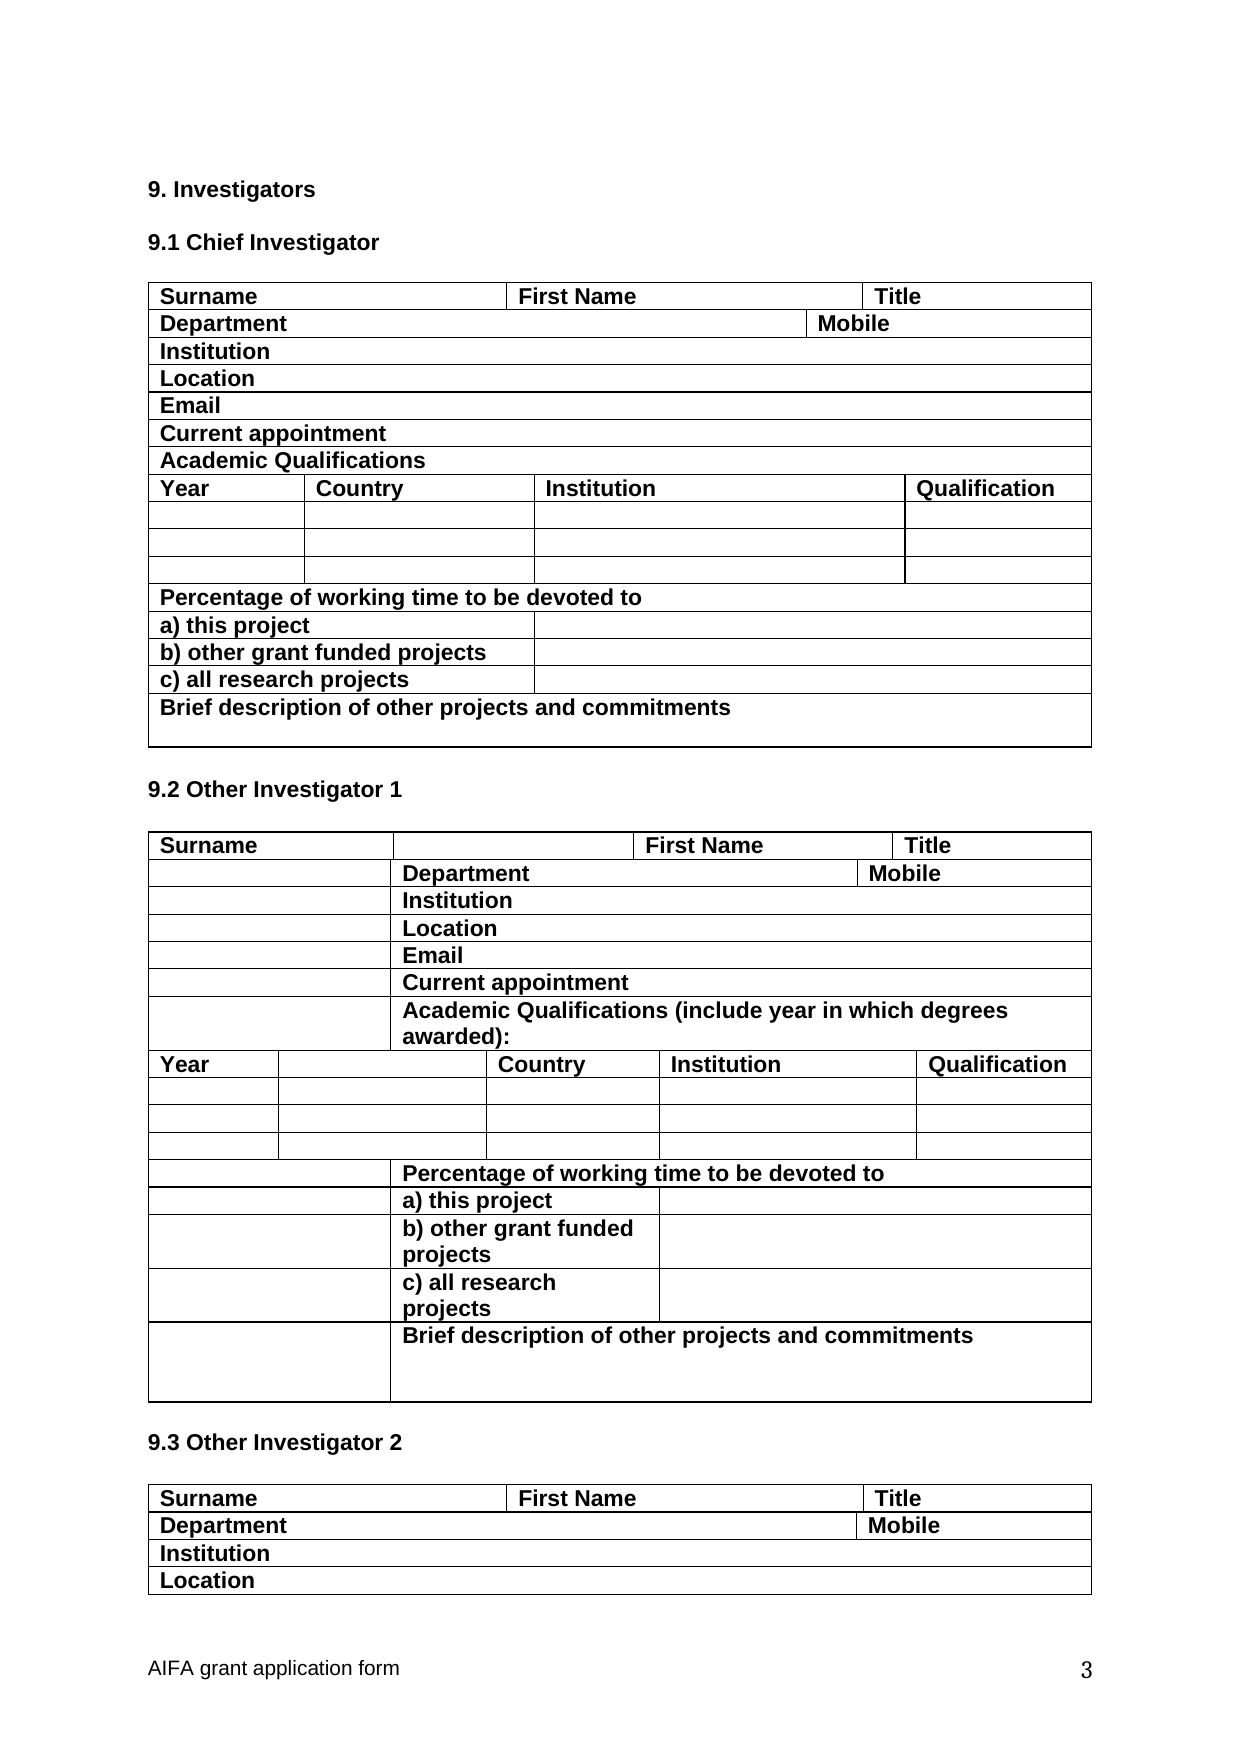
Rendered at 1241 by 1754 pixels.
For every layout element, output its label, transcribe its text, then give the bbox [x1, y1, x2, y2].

table_cell c) all research projects [391, 1269, 659, 1321]
table_header Surname [149, 833, 393, 859]
table_cell Percentage of working time to be devoted to [149, 584, 1091, 611]
table_cell Mobile [858, 860, 1091, 886]
table_cell Country [305, 475, 534, 501]
text 9.2 Other Investigator 1 [148, 776, 1092, 803]
table_header Title [864, 1485, 1091, 1511]
table_cell Location [149, 365, 1091, 391]
table_cell [906, 529, 1091, 556]
table_cell [535, 639, 1091, 665]
table_cell Mobile [807, 310, 1091, 337]
table_cell [305, 529, 534, 556]
table_cell Year [149, 1051, 278, 1077]
table_cell [660, 1105, 916, 1132]
table_cell Email [391, 942, 1091, 968]
table_cell [305, 502, 534, 528]
table_cell c) all research projects [149, 666, 534, 693]
table_cell [535, 529, 904, 556]
table_cell Brief description of other projects and commitments [149, 694, 1091, 746]
table_cell [149, 887, 390, 913]
table_cell Location [149, 1567, 1091, 1593]
table_cell [149, 1133, 278, 1159]
table_cell Department [391, 860, 857, 886]
table_cell [149, 557, 304, 583]
table_header [394, 833, 633, 859]
table_cell [149, 1323, 390, 1401]
table_cell [149, 1105, 278, 1132]
table_cell Institution [660, 1051, 916, 1077]
table_header Title [863, 283, 1091, 309]
table_cell [149, 942, 390, 968]
table_header First Name [507, 283, 862, 309]
table_cell Academic Qualifications [149, 447, 1091, 473]
table_cell [535, 666, 1091, 693]
table_cell [535, 557, 904, 583]
table_cell Institution [535, 475, 904, 501]
table_header Title [893, 833, 1091, 859]
table_cell Percentage of working time to be devoted to [391, 1160, 1091, 1186]
table_cell [149, 997, 390, 1049]
table_cell [660, 1133, 916, 1159]
table_cell [660, 1078, 916, 1104]
table_cell a) this project [391, 1188, 659, 1214]
table_cell Mobile [857, 1513, 1091, 1539]
table_cell Department [149, 1513, 856, 1539]
table_cell [906, 502, 1091, 528]
table_cell Current appointment [391, 969, 1091, 996]
table_cell Current appointment [149, 420, 1091, 446]
table_cell [279, 1133, 486, 1159]
table_header Surname [149, 283, 506, 309]
table_cell [660, 1215, 1091, 1268]
text 9. Investigators [148, 176, 1092, 203]
table_cell [535, 612, 1091, 638]
table_cell [906, 557, 1091, 583]
table_cell [487, 1133, 659, 1159]
table_cell [487, 1105, 659, 1132]
table_cell [535, 502, 904, 528]
table_cell Institution [149, 338, 1091, 364]
table_cell b) other grant funded projects [391, 1215, 659, 1268]
table_cell Email [149, 393, 1091, 419]
table_cell [149, 529, 304, 556]
table_cell Department [149, 310, 806, 337]
table_cell Institution [149, 1540, 1091, 1566]
table_cell b) other grant funded projects [149, 639, 534, 665]
table_cell a) this project [149, 612, 534, 638]
table_cell [149, 1160, 390, 1186]
table_cell Country [487, 1051, 659, 1077]
table_cell [149, 1078, 278, 1104]
table_cell Year [149, 475, 304, 501]
table_cell [149, 1269, 390, 1321]
table_cell Qualification [906, 475, 1091, 501]
table_cell [305, 557, 534, 583]
table_cell [660, 1188, 1091, 1214]
table_cell [149, 969, 390, 996]
table_cell Location [391, 915, 1091, 941]
table_cell Qualification [917, 1051, 1091, 1077]
table_cell [279, 1105, 486, 1132]
table_cell [660, 1269, 1091, 1321]
table_cell [149, 502, 304, 528]
table_cell Academic Qualifications (include year in which degrees awarded): [391, 997, 1091, 1049]
table_cell [487, 1078, 659, 1104]
table_header First Name [507, 1485, 863, 1511]
table_cell Institution [391, 887, 1091, 913]
table_cell [149, 860, 390, 886]
table_cell [917, 1078, 1091, 1104]
table_header First Name [634, 833, 892, 859]
table_cell [279, 1051, 486, 1077]
table_cell [917, 1133, 1091, 1159]
table_cell [149, 1188, 390, 1214]
table_cell [279, 1078, 486, 1104]
text 9.3 Other Investigator 2 [148, 1429, 1092, 1455]
table_cell [149, 915, 390, 941]
table_cell [917, 1105, 1091, 1132]
table_cell Brief description of other projects and commitments [391, 1323, 1091, 1401]
table_cell [149, 1215, 390, 1268]
text 9.1 Chief Investigator [148, 229, 1092, 255]
table_header Surname [149, 1485, 506, 1511]
